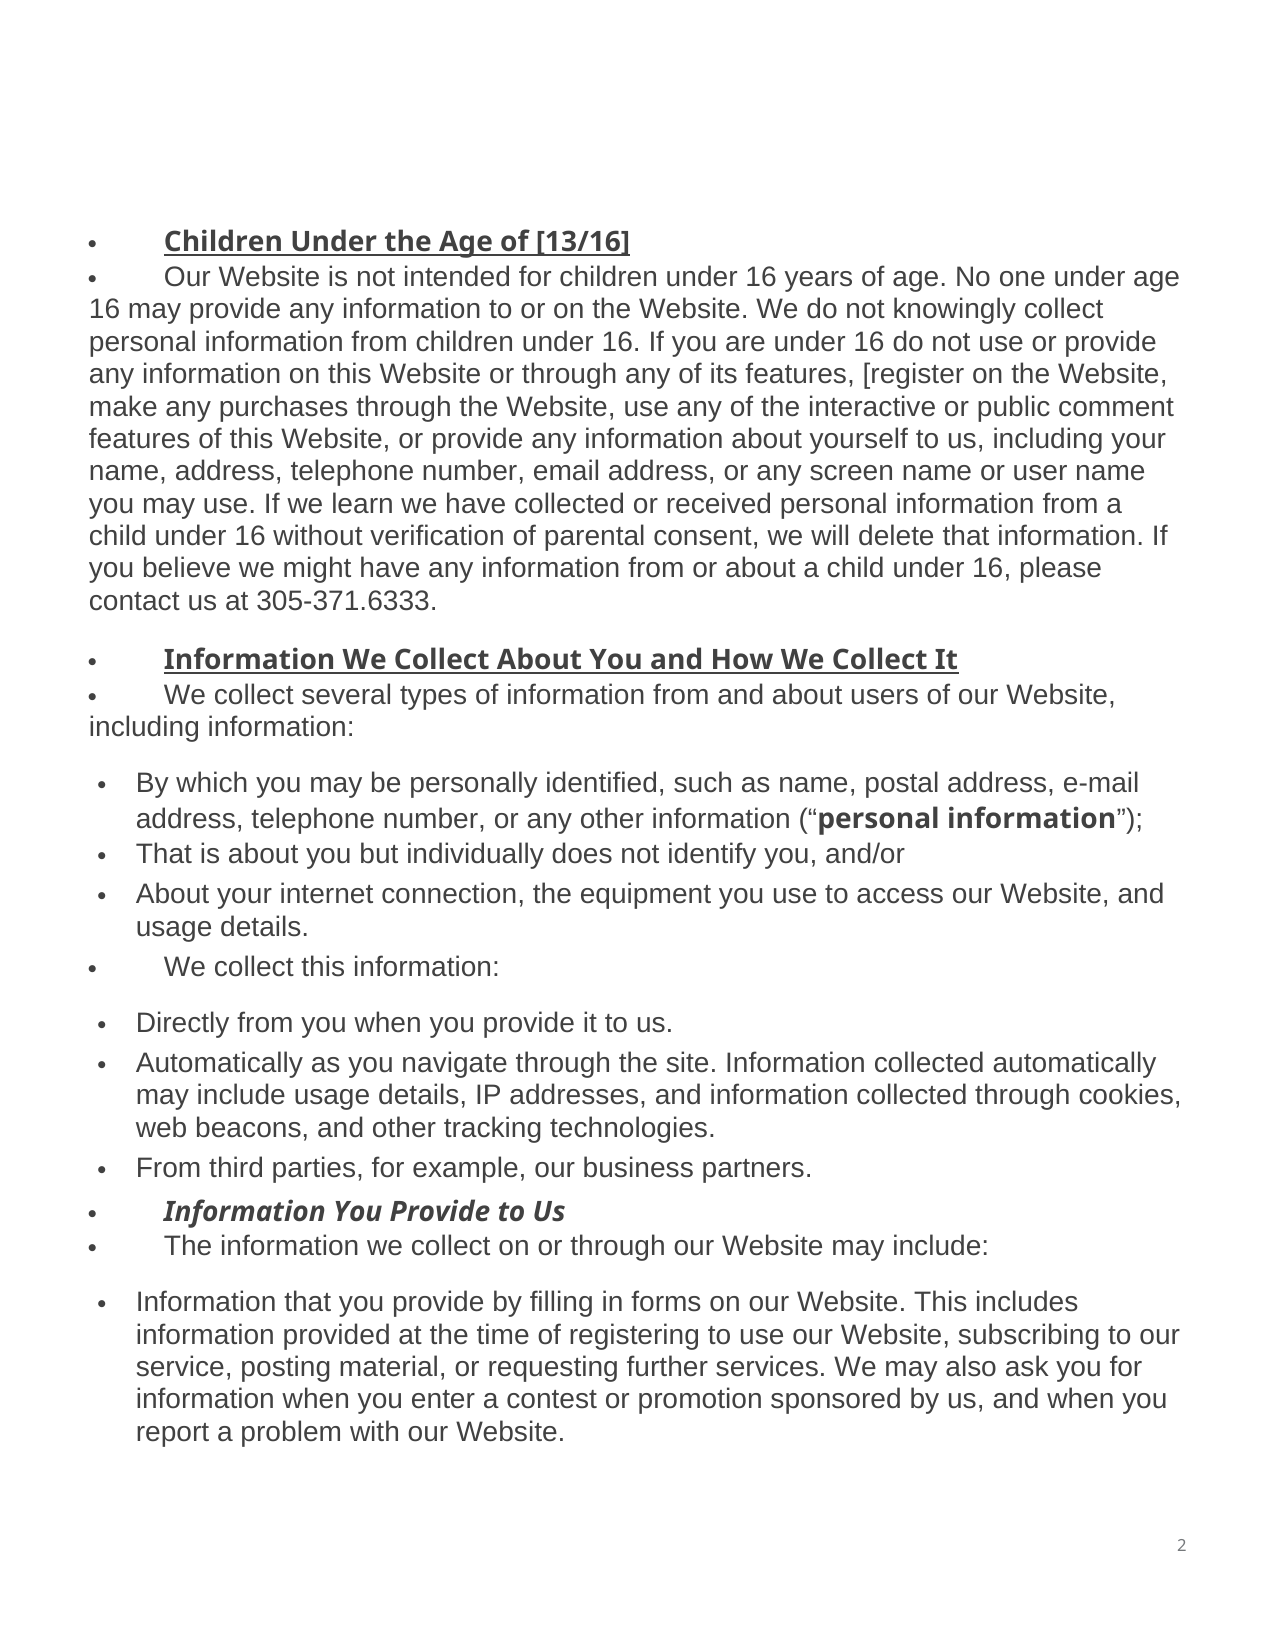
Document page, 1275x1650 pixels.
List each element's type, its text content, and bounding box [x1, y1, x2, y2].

list Children Under the Age of [13/16] [89, 222, 1186, 260]
list Directly from you when you provide it to us. [98, 1006, 1186, 1038]
list Automatically as you navigate through the site. Information collected automatically may include usage details, IP addresses, and information collected through cookies, web beacons, and other tracking technologies. [98, 1046, 1186, 1143]
list Information You Provide to Us [89, 1191, 1186, 1229]
list Information that you provide by filling in forms on our Website. This includes information provided at the time of registering to use our Website, subscribing to our service, posting material, or requesting further services. We may also ask you for information when you enter a contest or promotion sponsored by us, and when you report a problem with our Website. [98, 1285, 1186, 1447]
list By which you may be personally identified, such as name, postal address, e-mail address, telephone number, or any other information (“personal information”); [98, 766, 1186, 837]
list We collect this information: [89, 950, 1186, 982]
list From third parties, for example, our business partners. [98, 1151, 1186, 1183]
list Our Website is not intended for children under 16 years of age. No one under age 16 may provide any information to or on the Website. We do not knowingly collect personal information from children under 16. If you are under 16 do not use or provide any information on this Website or through any of its features, [register on the Website, make any purchases through the Website, use any of the interactive or public comment features of this Website, or provide any information about yourself to us, including your name, address, telephone number, email address, or any screen name or user name you may use. If we learn we have collected or received personal information from a child under 16 without verification of parental consent, we will delete that information. If you believe we might have any information from or about a child under 16, please contact us at 305-371.6333. [89, 260, 1186, 616]
list Information We Collect About You and How We Collect It [89, 640, 1186, 678]
list The information we collect on or through our Website may include: [89, 1229, 1186, 1262]
list About your internet connection, the equipment you use to access our Website, and usage details. [98, 877, 1186, 942]
list That is about you but individually does not identify you, and/or [98, 837, 1186, 869]
list We collect several types of information from and about users of our Website, including information: [89, 678, 1186, 743]
